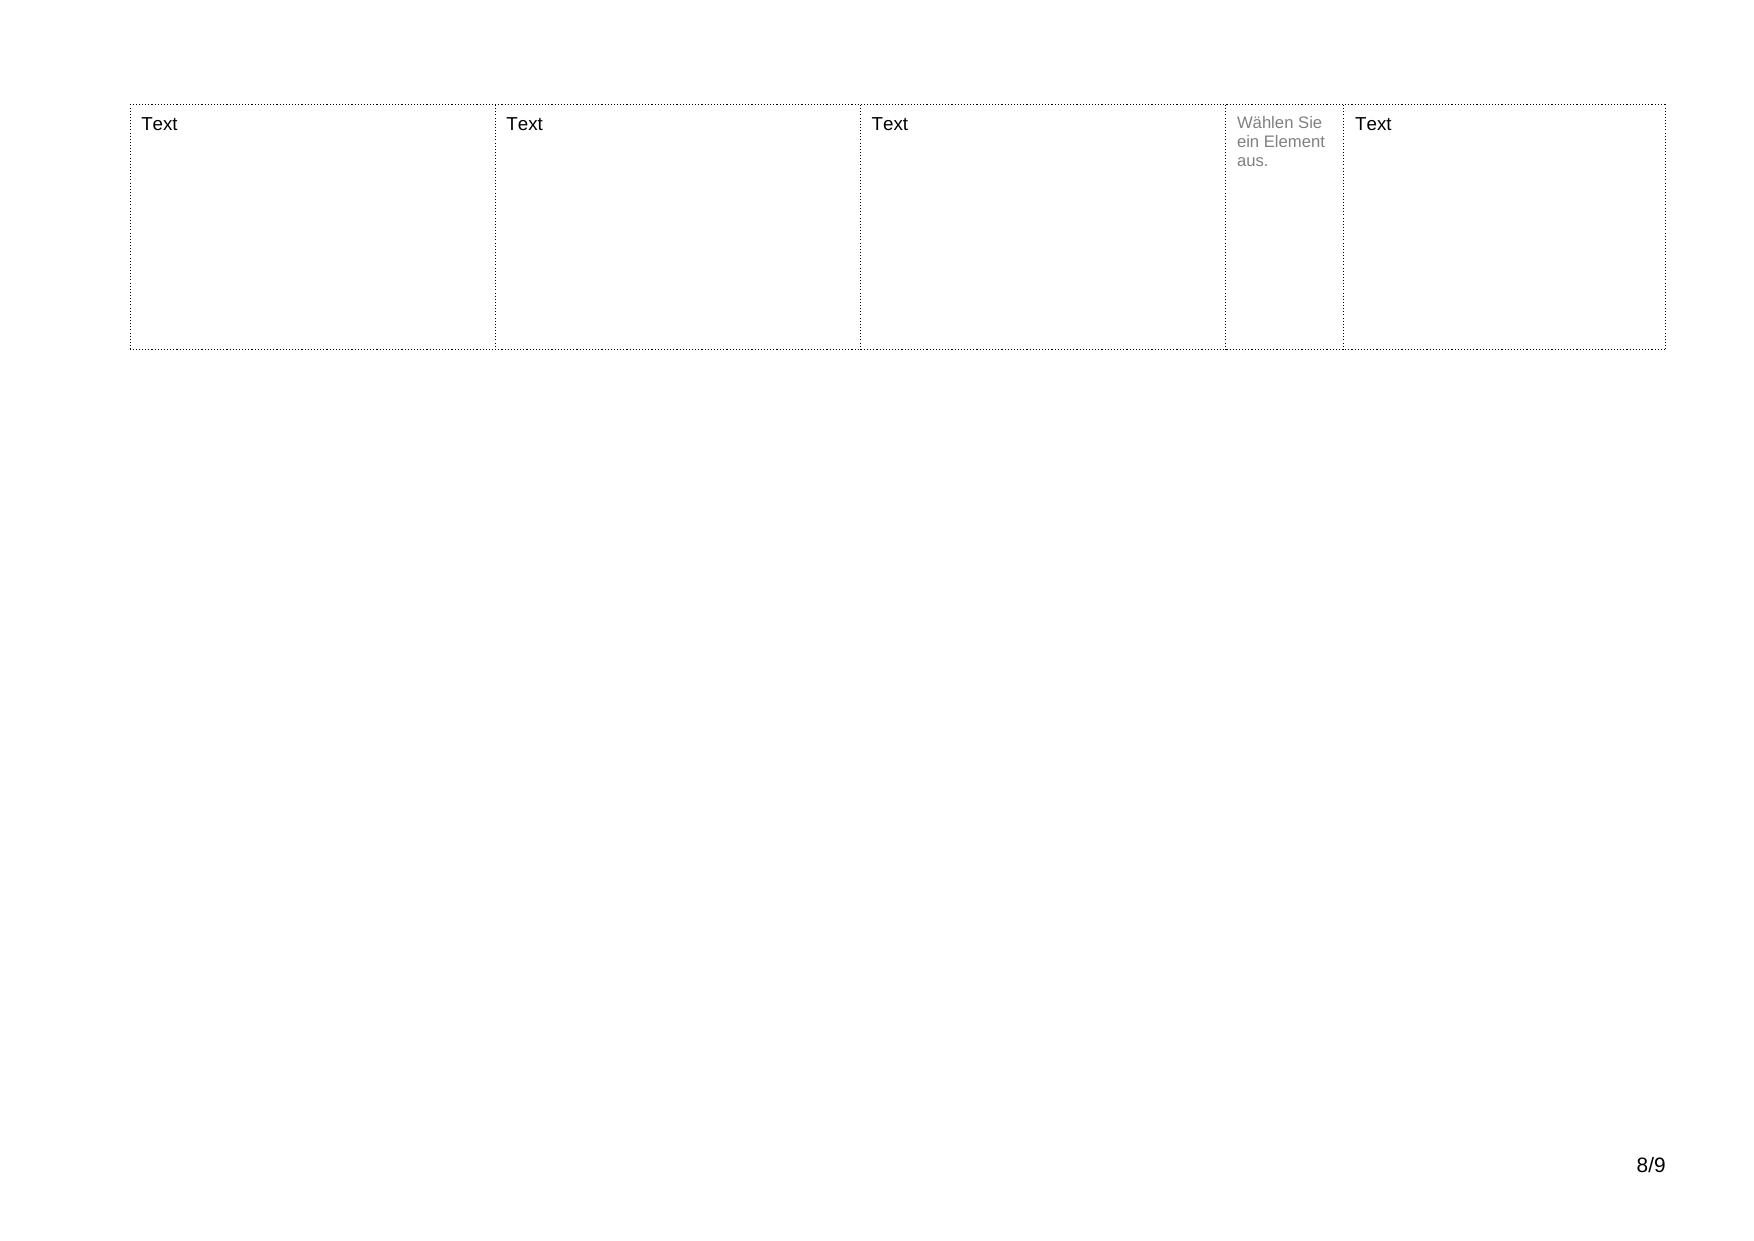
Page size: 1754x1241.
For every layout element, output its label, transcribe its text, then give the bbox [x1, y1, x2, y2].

table_cell [1226, 104, 1344, 349]
table_cell Text [860, 104, 1226, 349]
table_cell Text [495, 104, 860, 349]
table_cell Text [130, 104, 495, 349]
table_cell Text [1344, 104, 1665, 349]
